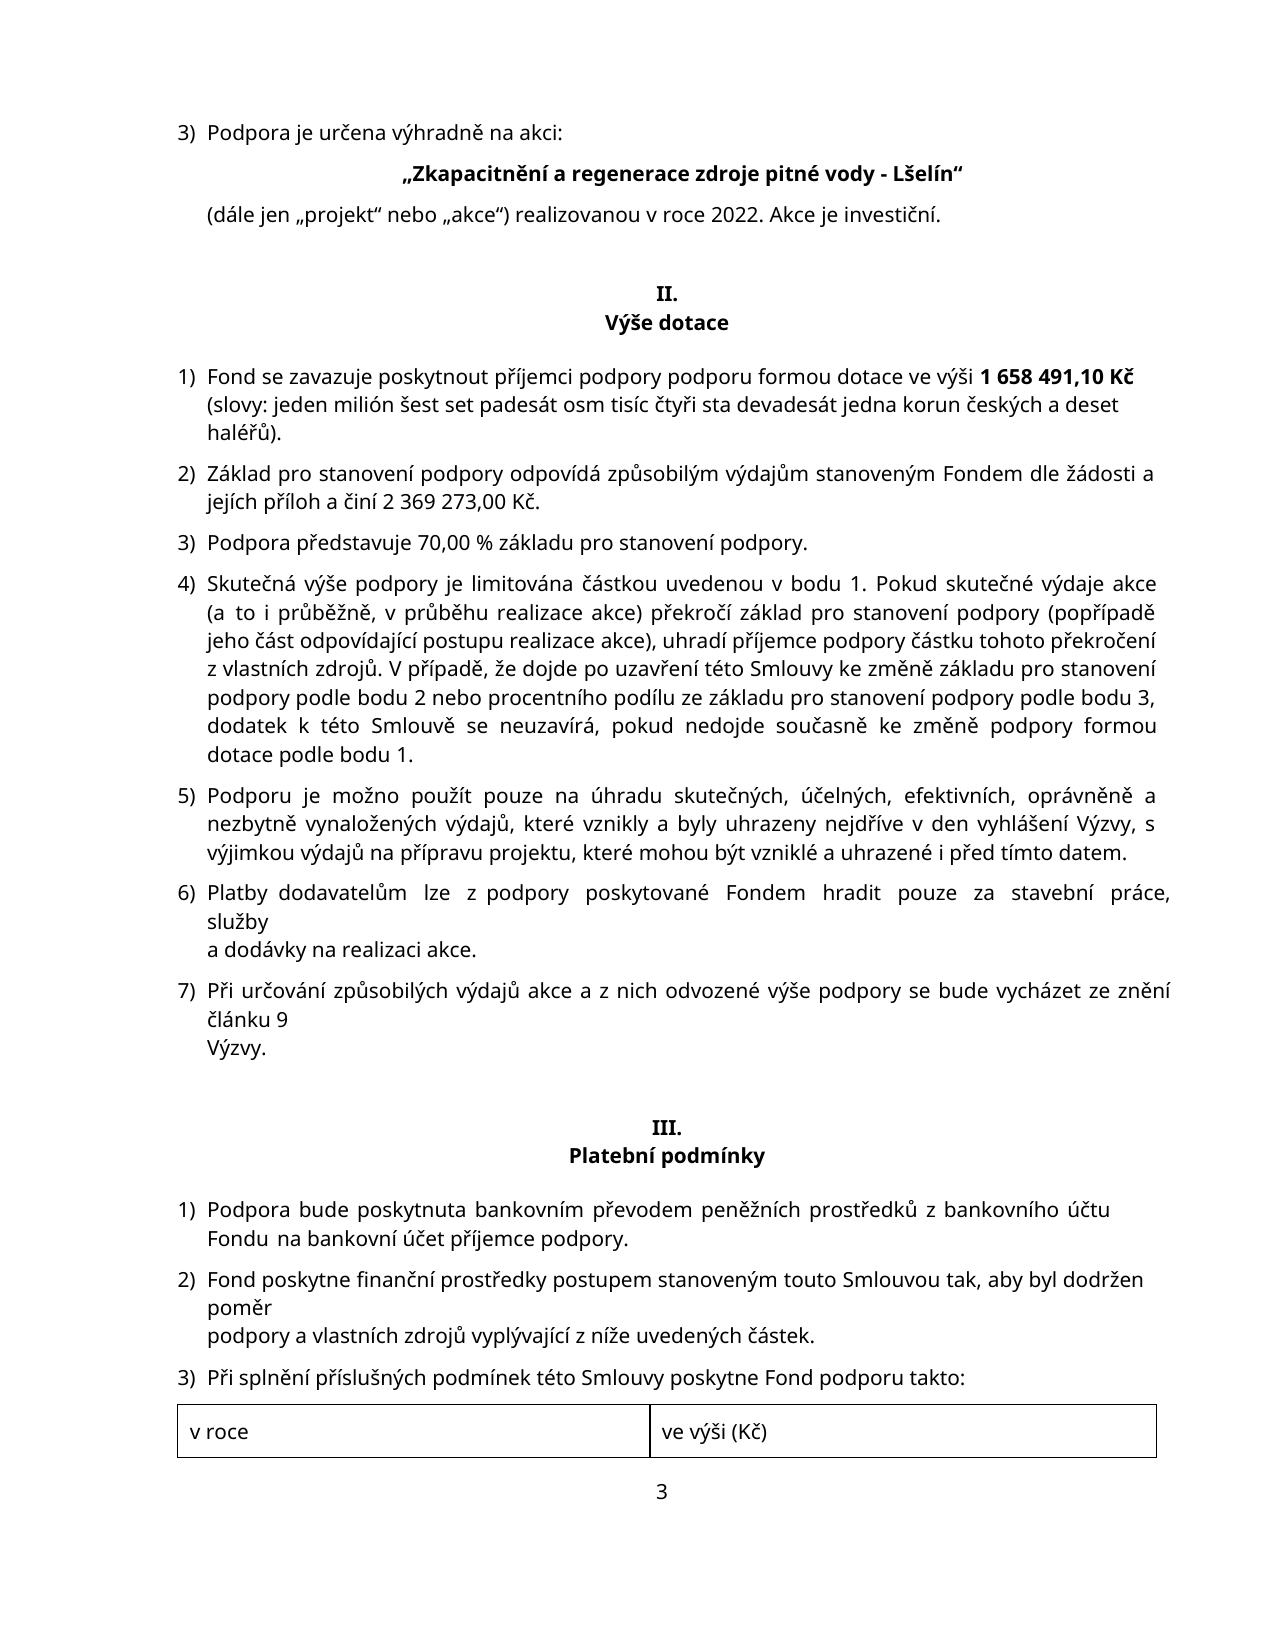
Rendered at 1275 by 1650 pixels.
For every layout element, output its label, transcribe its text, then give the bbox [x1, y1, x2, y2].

subtitle III. [272, 1113, 1061, 1141]
list Při splnění příslušných podmínek této Smlouvy poskytne Fond podporu takto: [177, 1363, 1171, 1391]
list Fond se zavazuje poskytnout příjemci podpory podporu formou dotace ve výši 1 658 491,10 Kč (slovy: jeden milión šest set padesát osm tisíc čtyři sta devadesát jedna korun českých a deset haléřů). [177, 362, 1157, 446]
subtitle Výše dotace [272, 308, 1061, 337]
text a dodávky na realizaci akce. [207, 935, 1171, 964]
text Výzvy. [207, 1033, 1171, 1062]
list Při určování způsobilých výdajů akce a z nich odvozené výše podpory se bude vycházet ze znění článku 9 [177, 976, 1171, 1033]
list Platby dodavatelům lze z podpory poskytované Fondem hradit pouze za stavební práce, služby [177, 878, 1171, 935]
subtitle II. [272, 279, 1062, 308]
list Základ pro stanovení podpory odpovídá způsobilým výdajům stanoveným Fondem dle žádosti a jejích příloh a činí 2 369 273,00 Kč. [177, 459, 1157, 516]
text (dále jen „projekt“ nebo „akce“) realizovanou v roce 2022. Akce je investiční. [207, 200, 1171, 228]
list Fond poskytne finanční prostředky postupem stanoveným touto Smlouvou tak, aby byl dodržen poměr [177, 1265, 1171, 1322]
list Podporu je možno použít pouze na úhradu skutečných, účelných, efektivních, oprávněně a nezbytně vynaložených výdajů, které vznikly a byly uhrazeny nejdříve v den vyhlášení Výzvy, s výjimkou výdajů na přípravu projektu, které mohou být vzniklé a uhrazené i před tímto datem. [177, 781, 1157, 866]
list Podpora je určena výhradně na akci: [177, 118, 1171, 146]
table_header ve výši (Kč) [651, 1405, 1156, 1457]
list Podpora představuje 70,00 % základu pro stanovení podpory. [177, 528, 1171, 557]
subtitle „Zkapacitnění a regenerace zdroje pitné vody - Lšelín“ [402, 159, 1171, 187]
list Podpora bude poskytnuta bankovním převodem peněžních prostředků z bankovního účtu Fondu na bankovní účet příjemce podpory. [177, 1195, 1157, 1252]
table_header v roce [178, 1405, 649, 1457]
list Skutečná výše podpory je limitována částkou uvedenou v bodu 1. Pokud skutečné výdaje akce (a to i průběžně, v průběhu realizace akce) překročí základ pro stanovení podpory (popřípadě jeho část odpovídající postupu realizace akce), uhradí příjemce podpory částku tohoto překročení z vlastních zdrojů. V případě, že dojde po uzavření této Smlouvy ke změně základu pro stanovení podpory podle bodu 2 nebo procentního podílu ze základu pro stanovení podpory podle bodu 3, dodatek k této Smlouvě se neuzavírá, pokud nedojde současně ke změně podpory formou dotace podle bodu 1. [177, 569, 1157, 768]
subtitle Platební podmínky [272, 1141, 1061, 1170]
text podpory a vlastních zdrojů vyplývající z níže uvedených částek. [207, 1322, 1171, 1350]
